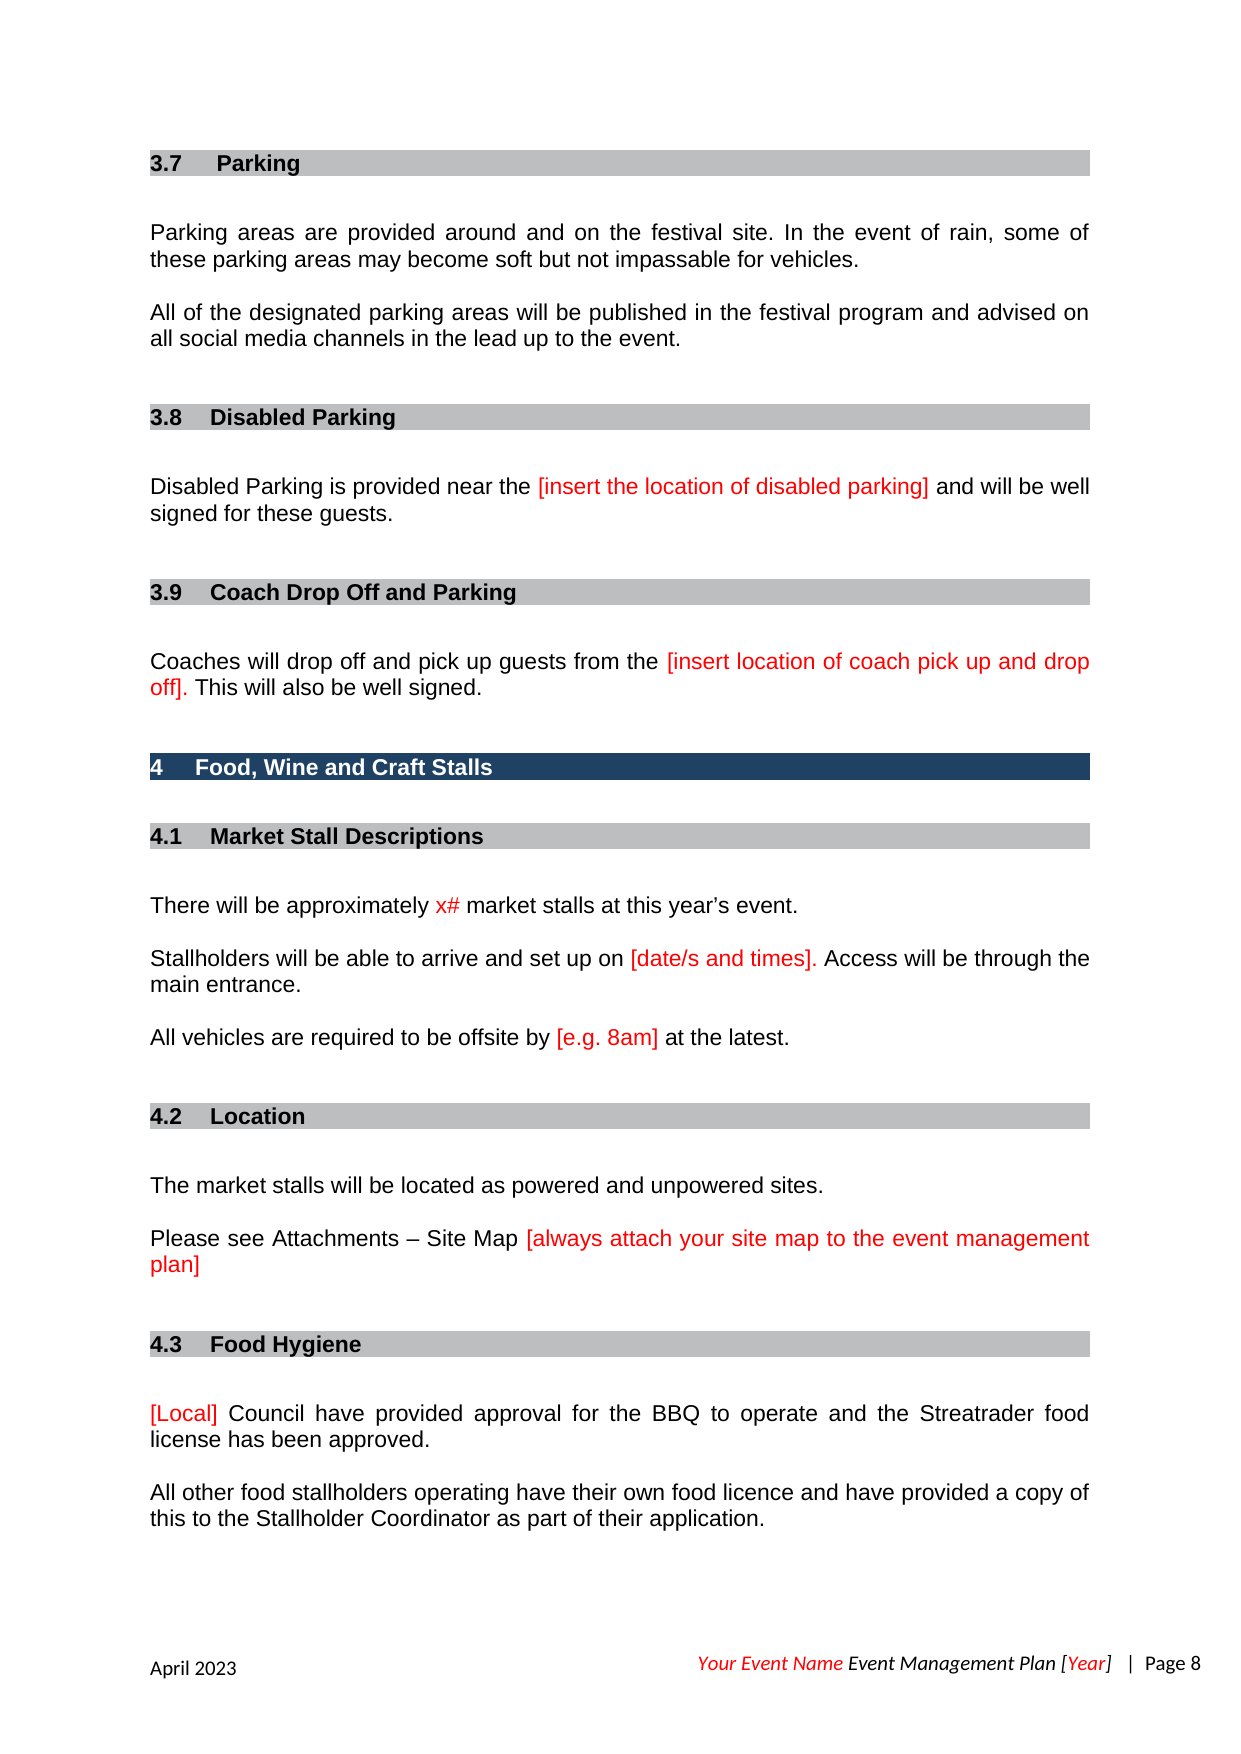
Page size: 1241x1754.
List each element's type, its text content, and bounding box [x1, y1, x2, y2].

text There will be approximately x# market stalls at this year’s event. [150, 892, 1090, 918]
subtitle Market Stall Descriptions [150, 823, 1090, 849]
subtitle Disabled Parking [150, 404, 1090, 430]
text All of the designated parking areas will be published in the festival program and advised on all social media channels in the lead up to the event. [150, 298, 1090, 351]
text [Local] Council have provided approval for the BBQ to operate and the Streatrader food license has been approved. [150, 1400, 1090, 1453]
text All other food stallholders operating have their own food licence and have provided a copy of this to the Stallholder Coordinator as part of their application. [150, 1479, 1090, 1532]
text All vehicles are required to be offsite by [e.g. 8am] at the latest. [150, 1024, 1090, 1050]
text Disabled Parking is provided near the [insert the location of disabled parking] and will be well signed for these guests. [150, 473, 1090, 526]
text Please see Attachments – Site Map [always attach your site map to the event management plan] [150, 1225, 1090, 1278]
text Stallholders will be able to arrive and set up on [date/s and times]. Access will be through the main entrance. [150, 945, 1090, 998]
subtitle Parking [150, 150, 1090, 176]
subtitle Food Hygiene [150, 1331, 1090, 1357]
subtitle Food, Wine and Craft Stalls [150, 753, 1090, 780]
subtitle Location [150, 1103, 1090, 1129]
text Coaches will drop off and pick up guests from the [insert location of coach pick up and drop off]. This will also be well signed. [150, 648, 1090, 701]
subtitle Coach Drop Off and Parking [150, 579, 1090, 605]
text Parking areas are provided around and on the festival site. In the event of rain, some of these parking areas may become soft but not impassable for vehicles. [150, 219, 1090, 272]
text The market stalls will be located as powered and unpowered sites. [150, 1172, 1090, 1199]
